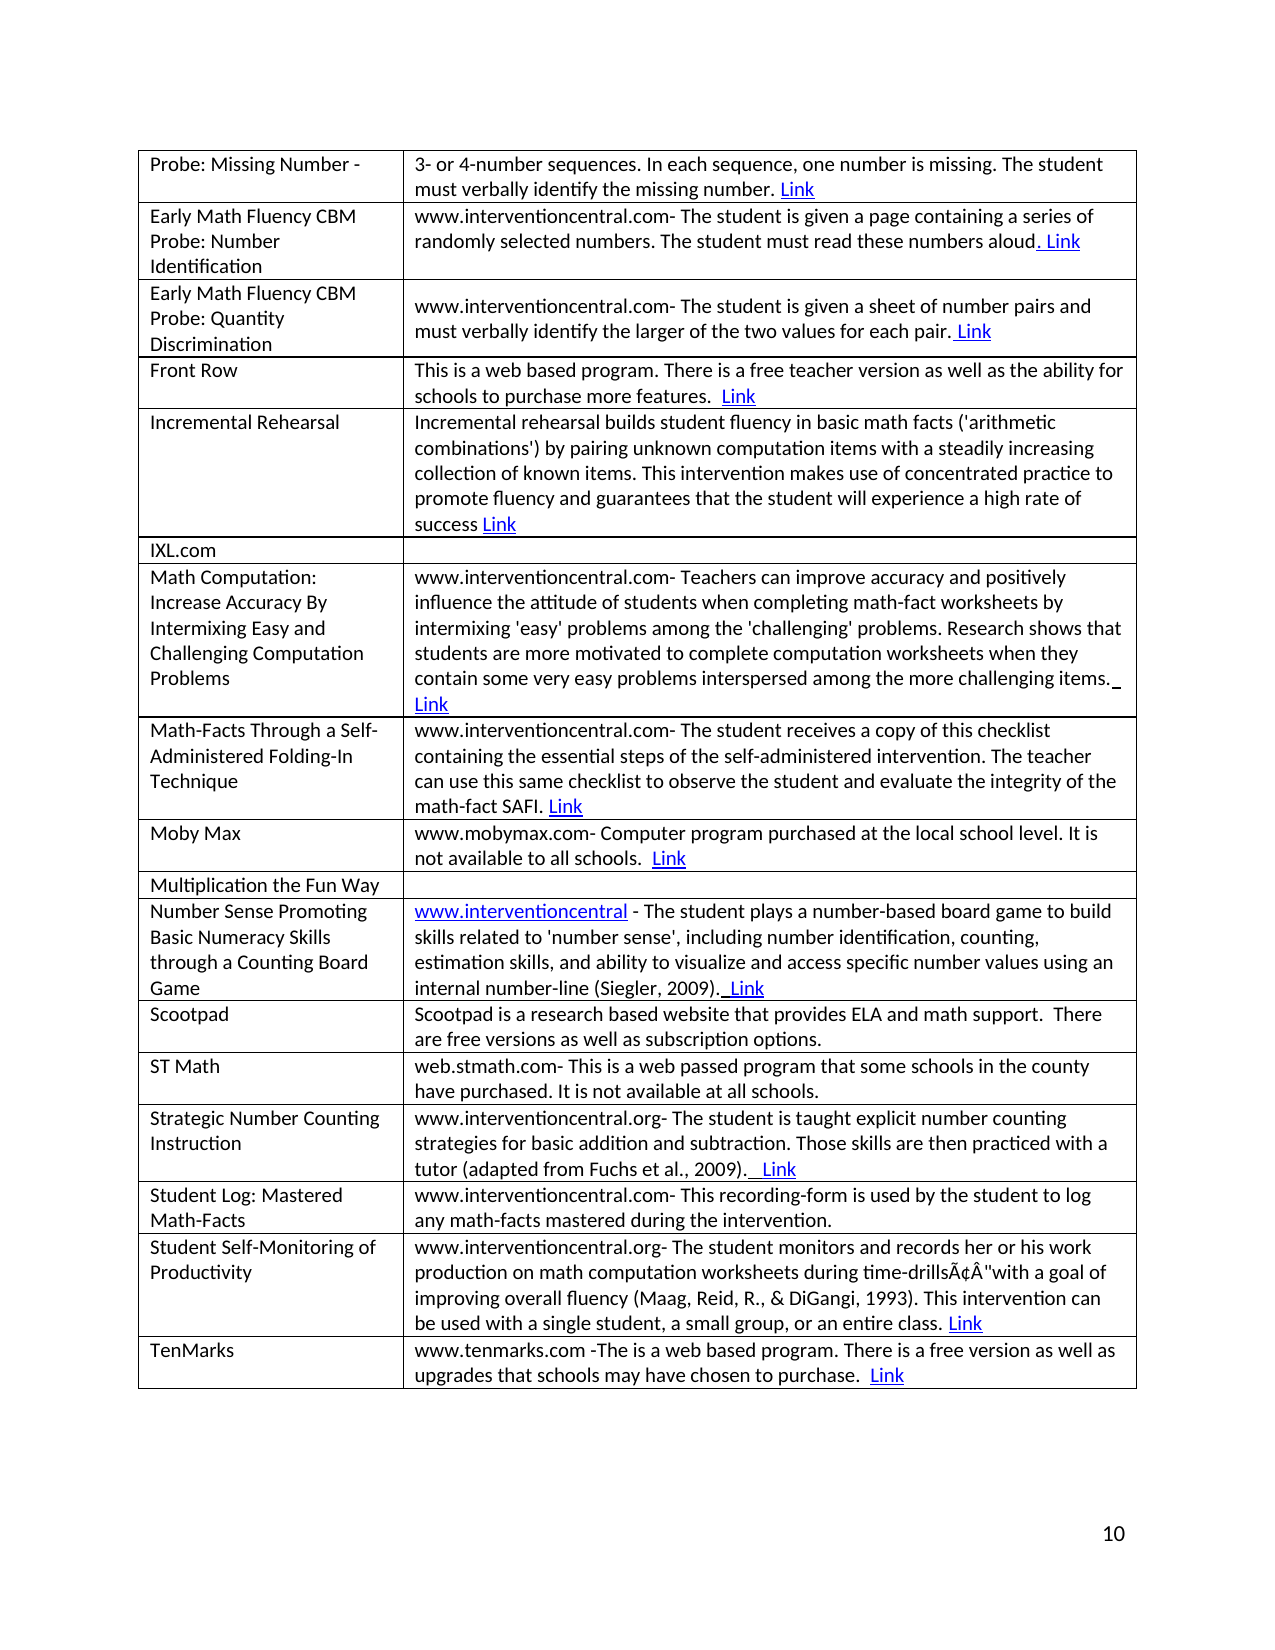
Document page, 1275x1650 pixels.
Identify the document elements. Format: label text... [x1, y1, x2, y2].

table_cell This is a web based program. There is a free teacher version as well as the ability for schools to purchase more features. Link [404, 358, 1136, 408]
table_cell www.interventioncentral.com- Teachers can improve accuracy and positively influence the attitude of students when completing math-fact worksheets by intermixing 'easy' problems among the 'challenging' problems. Research shows that students are more motivated to complete computation worksheets when they contain some very easy problems interspersed among the more challenging items. Link [404, 564, 1136, 716]
table_cell Scootpad [139, 1001, 403, 1052]
table_cell IXL.com [139, 538, 403, 563]
table_cell [404, 538, 1136, 563]
table_cell Scootpad is a research based website that provides ELA and math support. There are free versions as well as subscription options. [404, 1001, 1136, 1052]
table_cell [139, 151, 403, 202]
table_cell www.interventioncentral.com- The student receives a copy of this checklist containing the essential steps of the self-administered intervention. The teacher can use this same checklist to observe the student and evaluate the integrity of the math-fact SAFI. Link [404, 718, 1136, 819]
table_cell Front Row [139, 358, 403, 408]
table_cell Incremental Rehearsal [139, 409, 403, 536]
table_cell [404, 151, 1136, 202]
table_cell Student Log: Mastered Math-Facts [139, 1182, 403, 1233]
table_cell www.interventioncentral.com- The student is given a page containing a series of randomly selected numbers. The student must read these numbers aloud. Link [404, 203, 1136, 279]
table_cell www.interventioncentral.org- The student is taught explicit number counting strategies for basic addition and subtraction. Those skills are then practiced with a tutor (adapted from Fuchs et al., 2009). Link [404, 1105, 1136, 1181]
table_cell www.mobymax.com- Computer program purchased at the local school level. It is not available to all schools. Link [404, 820, 1136, 871]
table_cell Early Math Fluency CBM Probe: Number Identification [139, 203, 403, 279]
table_cell web.stmath.com- This is a web passed program that some schools in the county have purchased. It is not available at all schools. [404, 1053, 1136, 1104]
table_cell [404, 872, 1136, 897]
table_cell Incremental rehearsal builds student fluency in basic math facts ('arithmetic combinations') by pairing unknown computation items with a steadily increasing collection of known items. This intervention makes use of concentrated practice to promote fluency and guarantees that the student will experience a high rate of success Link [404, 409, 1136, 536]
table_cell Math-Facts Through a Self-Administered Folding-In Technique [139, 718, 403, 819]
table_cell Student Self-Monitoring of Productivity [139, 1234, 403, 1336]
table_cell www.interventioncentral.com- This recording-form is used by the student to log any math-facts mastered during the intervention. [404, 1182, 1136, 1233]
table_cell TenMarks [139, 1337, 403, 1388]
table_cell Strategic Number Counting Instruction [139, 1105, 403, 1181]
table_cell www.interventioncentral - The student plays a number-based board game to build skills related to 'number sense', including number identification, counting, estimation skills, and ability to visualize and access specific number values using an internal number-line (Siegler, 2009). Link [404, 899, 1136, 1000]
table_cell www.interventioncentral.com- The student is given a sheet of number pairs and must verbally identify the larger of the two values for each pair. Link [404, 280, 1136, 356]
table_cell www.tenmarks.com -The is a web based program. There is a free version as well as upgrades that schools may have chosen to purchase. Link [404, 1337, 1136, 1388]
table_cell Math Computation: Increase Accuracy By Intermixing Easy and Challenging Computation Problems [139, 564, 403, 716]
table_cell ST Math [139, 1053, 403, 1104]
table_cell Number Sense Promoting Basic Numeracy Skills through a Counting Board Game [139, 899, 403, 1000]
table_cell Multiplication the Fun Way [139, 872, 403, 897]
table_cell Moby Max [139, 820, 403, 871]
table_cell www.interventioncentral.org- The student monitors and records her or his work production on math computation worksheets during time-drillsÃ¢Â"with a goal of improving overall fluency (Maag, Reid, R., & DiGangi, 1993). This intervention can be used with a single student, a small group, or an entire class. Link [404, 1234, 1136, 1336]
table_cell Early Math Fluency CBM Probe: Quantity Discrimination [139, 280, 403, 356]
